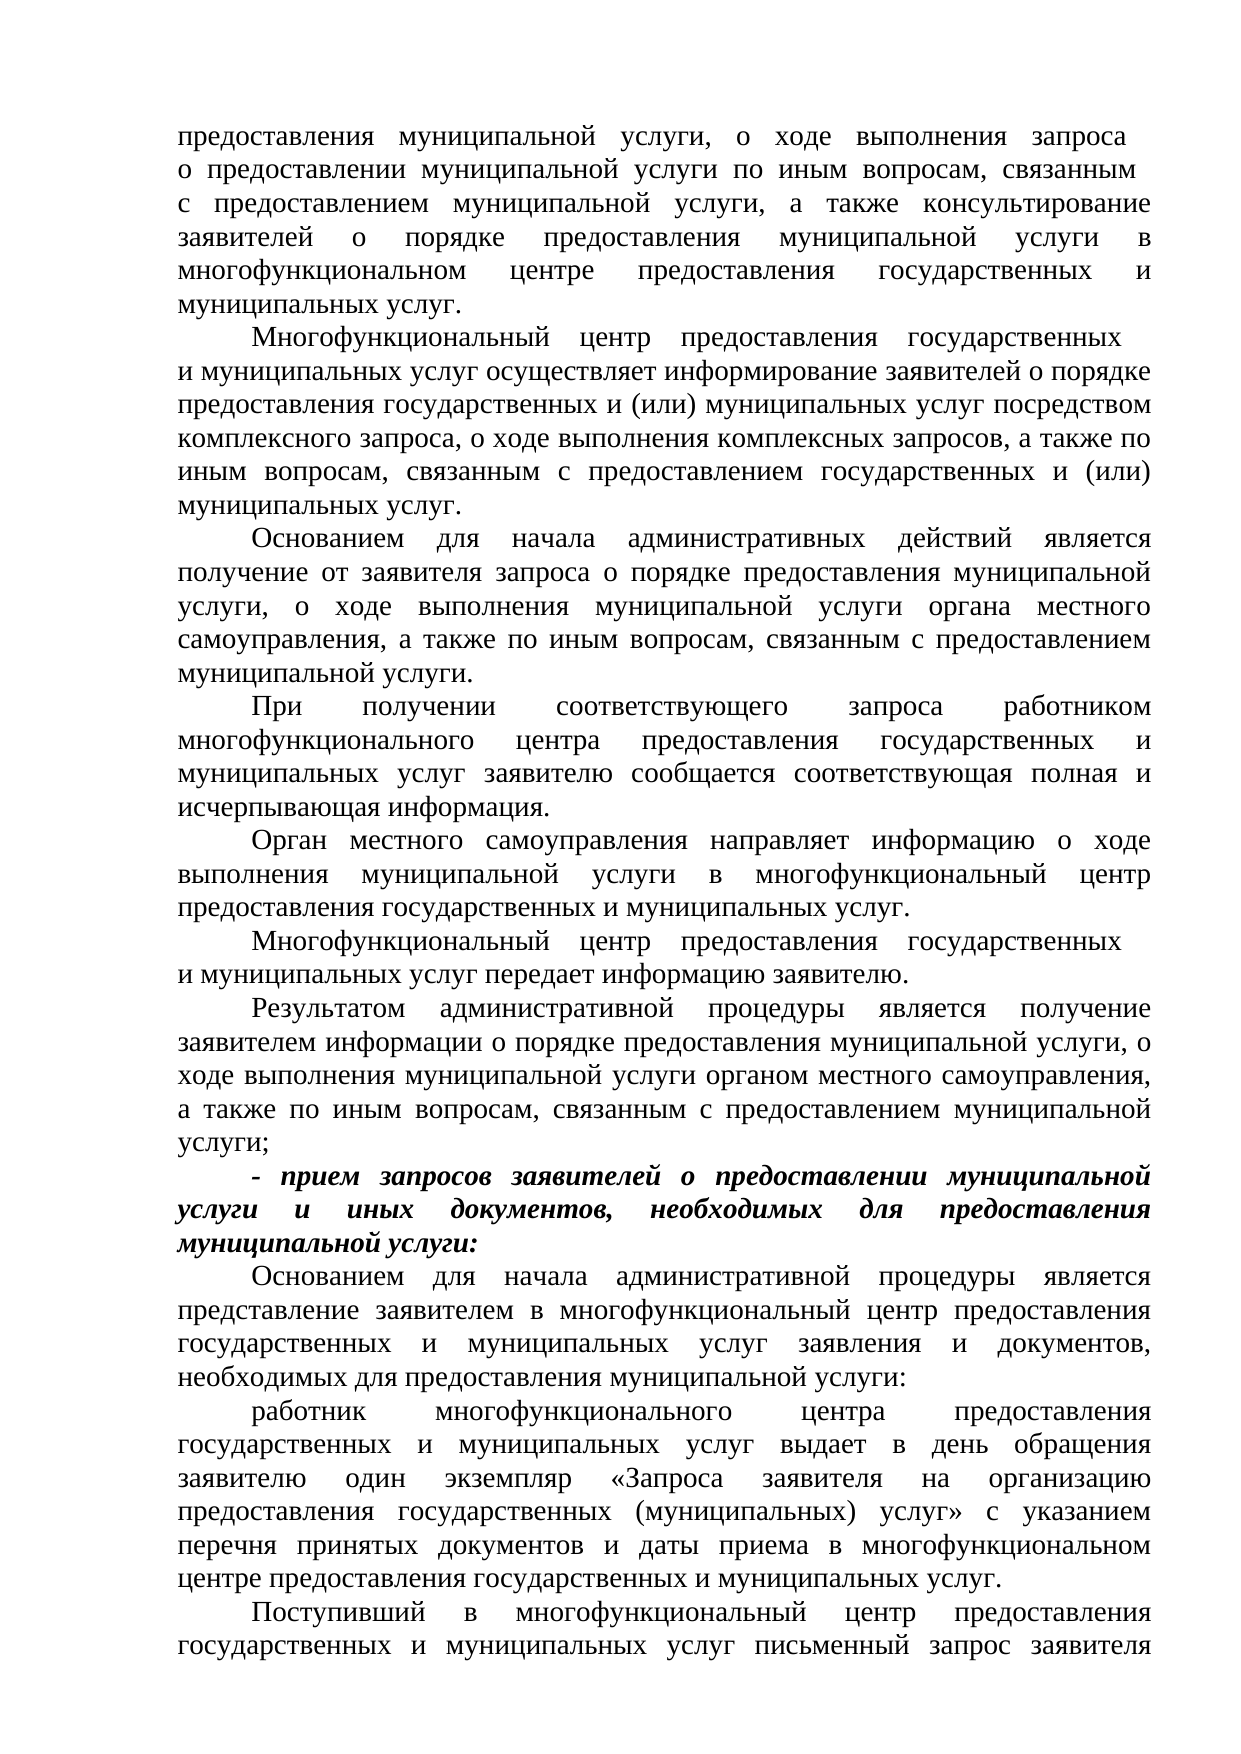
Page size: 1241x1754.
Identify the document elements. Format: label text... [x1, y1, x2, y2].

text Многофункциональный центр предоставления государственных и муниципальных услуг передает информацию заявителю. [177, 923, 1152, 990]
text Многофункциональный центр предоставления государственных и муниципальных услуг осуществляет информирование заявителей о порядке предоставления государственных и (или) муниципальных услуг посредством комплексного запроса, о ходе выполнения комплексных запросов, а также по иным вопросам, связанным с предоставлением государственных и (или) муниципальных услуг. [177, 319, 1152, 521]
text Орган местного самоуправления направляет информацию о ходе выполнения муниципальной услуги в многофункциональный центр предоставления государственных и муниципальных услуг. [177, 822, 1152, 923]
text - прием запросов заявителей о предоставлении муниципальной услуги и иных документов, необходимых для предоставления муниципальной услуги: [177, 1158, 1152, 1258]
text Основанием для начала административной процедуры является представление заявителем в многофункциональный центр предоставления государственных и муниципальных услуг заявления и документов, необходимых для предоставления муниципальной услуги: [177, 1258, 1152, 1393]
text работник многофункционального центра предоставления государственных и муниципальных услуг выдает в день обращения заявителю один экземпляр «Запроса заявителя на организацию предоставления государственных (муниципальных) услуг» с указанием перечня принятых документов и даты приема в многофункциональном центре предоставления государственных и муниципальных услуг. [177, 1393, 1152, 1594]
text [177, 1594, 1152, 1661]
text Результатом административной процедуры является получение заявителем информации о порядке предоставления муниципальной услуги, о ходе выполнения муниципальной услуги органом местного самоуправления, а также по иным вопросам, связанным с предоставлением муниципальной услуги; [177, 990, 1152, 1158]
text При получении соответствующего запроса работником многофункционального центра предоставления государственных и муниципальных услуг заявителю сообщается соответствующая полная и исчерпывающая информация. [177, 688, 1152, 822]
text Основанием для начала административных действий является получение от заявителя запроса о порядке предоставления муниципальной услуги, о ходе выполнения муниципальной услуги органа местного самоуправления, а также по иным вопросам, связанным с предоставлением муниципальной услуги. [177, 521, 1152, 688]
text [177, 118, 1152, 319]
